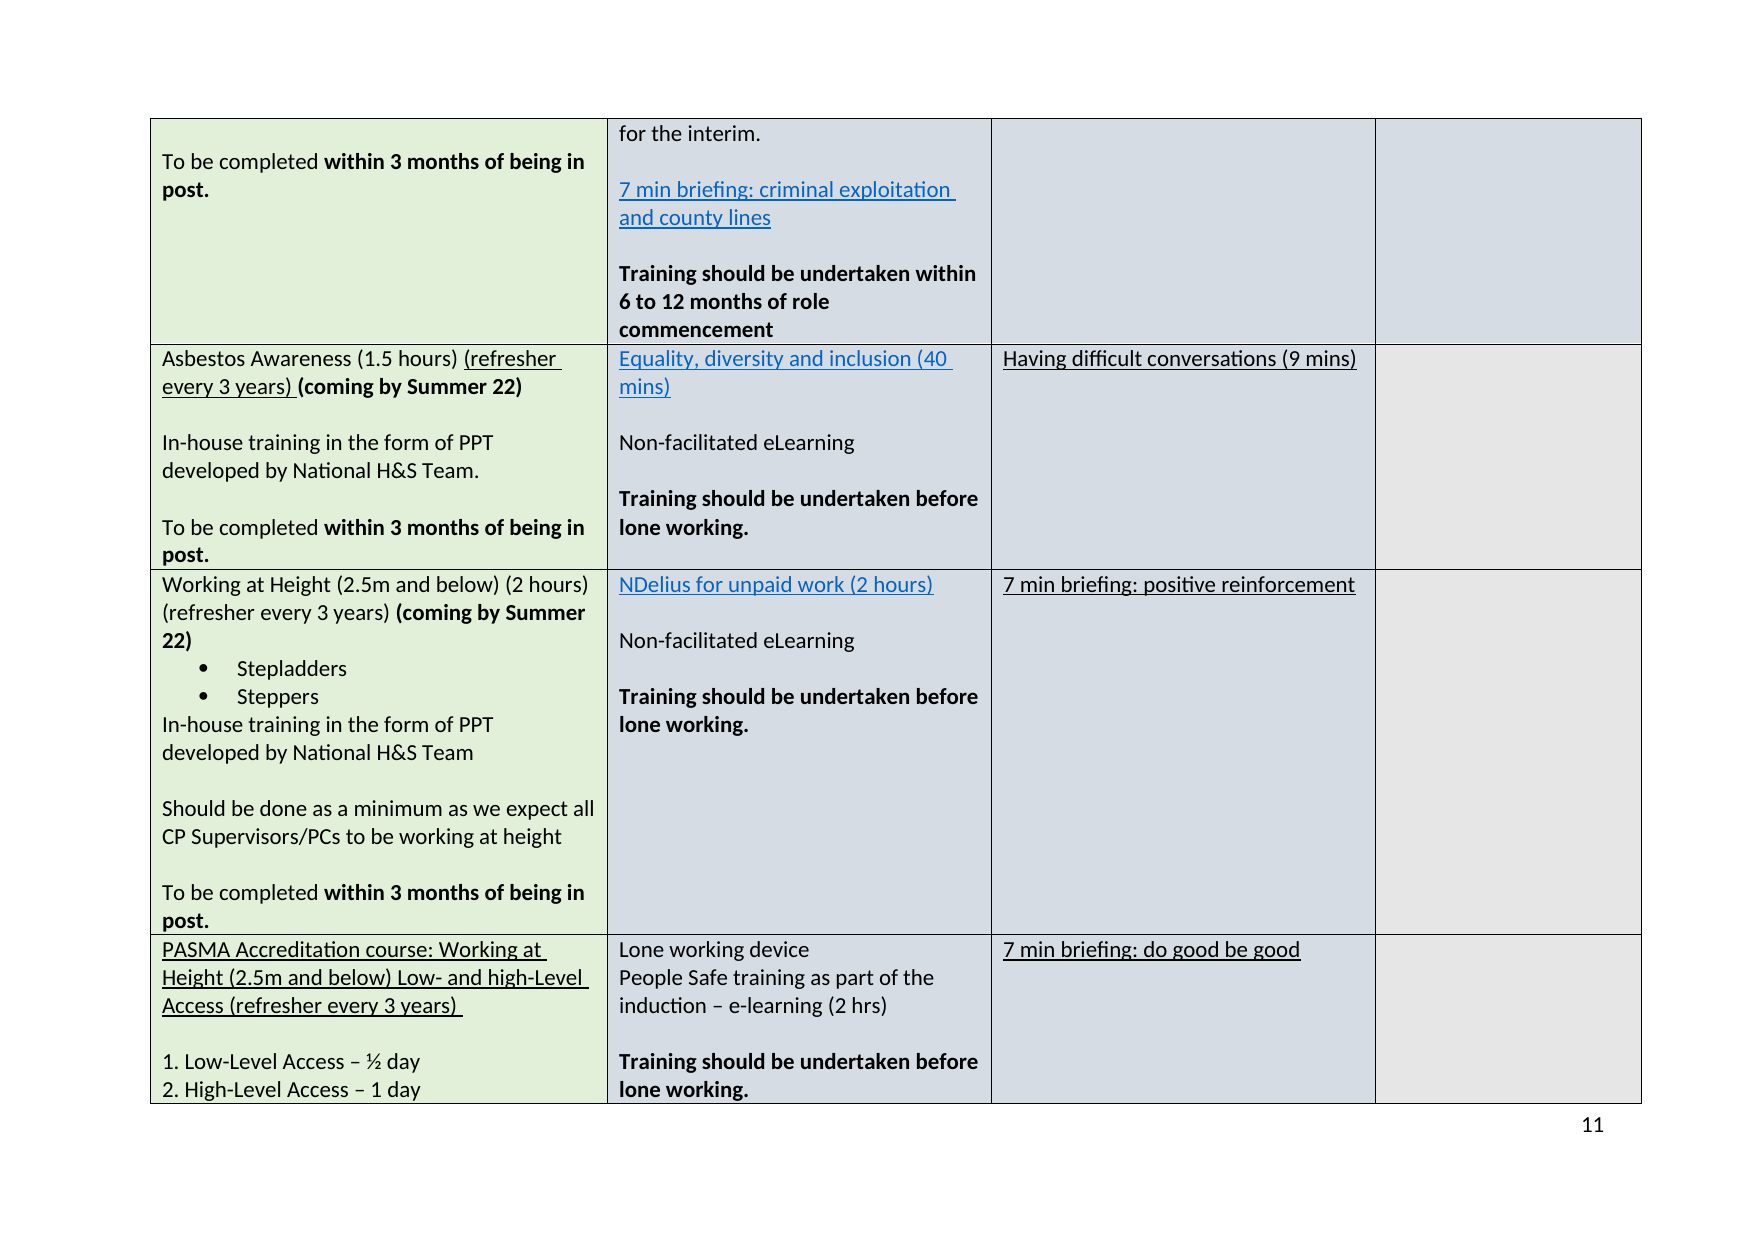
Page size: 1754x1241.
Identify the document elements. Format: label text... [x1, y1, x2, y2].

table_cell Equality, diversity and inclusion (40 mins) Non-facilitated eLearning Training should be undertaken before lone working. [608, 345, 991, 569]
table_cell NDelius for unpaid work (2 hours) Non-facilitated eLearning Training should be undertaken before lone working. [608, 570, 991, 934]
table_cell Having difficult conversations (9 mins) [992, 345, 1375, 569]
table_cell 7 min briefing: positive reinforcement [992, 570, 1375, 934]
table_cell [1376, 345, 1641, 569]
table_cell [608, 935, 991, 1103]
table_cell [992, 119, 1375, 343]
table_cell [151, 935, 607, 1103]
table_cell Working at Height (2.5m and below) (2 hours) (refresher every 3 years) (coming by Summer 22) Stepladders Steppers In-house training in the form of PPT developed by National H&S Team Should be done as a minimum as we expect all CP Supervisors/PCs to be working at height To be completed within 3 months of being in post. [151, 570, 607, 934]
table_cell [992, 935, 1375, 1103]
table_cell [151, 119, 607, 343]
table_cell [608, 119, 991, 343]
table_cell Asbestos Awareness (1.5 hours) (refresher every 3 years) (coming by Summer 22) In-house training in the form of PPT developed by National H&S Team. To be completed within 3 months of being in post. [151, 345, 607, 569]
table_cell [1376, 935, 1641, 1103]
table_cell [1376, 119, 1641, 343]
table_cell [1376, 570, 1641, 934]
